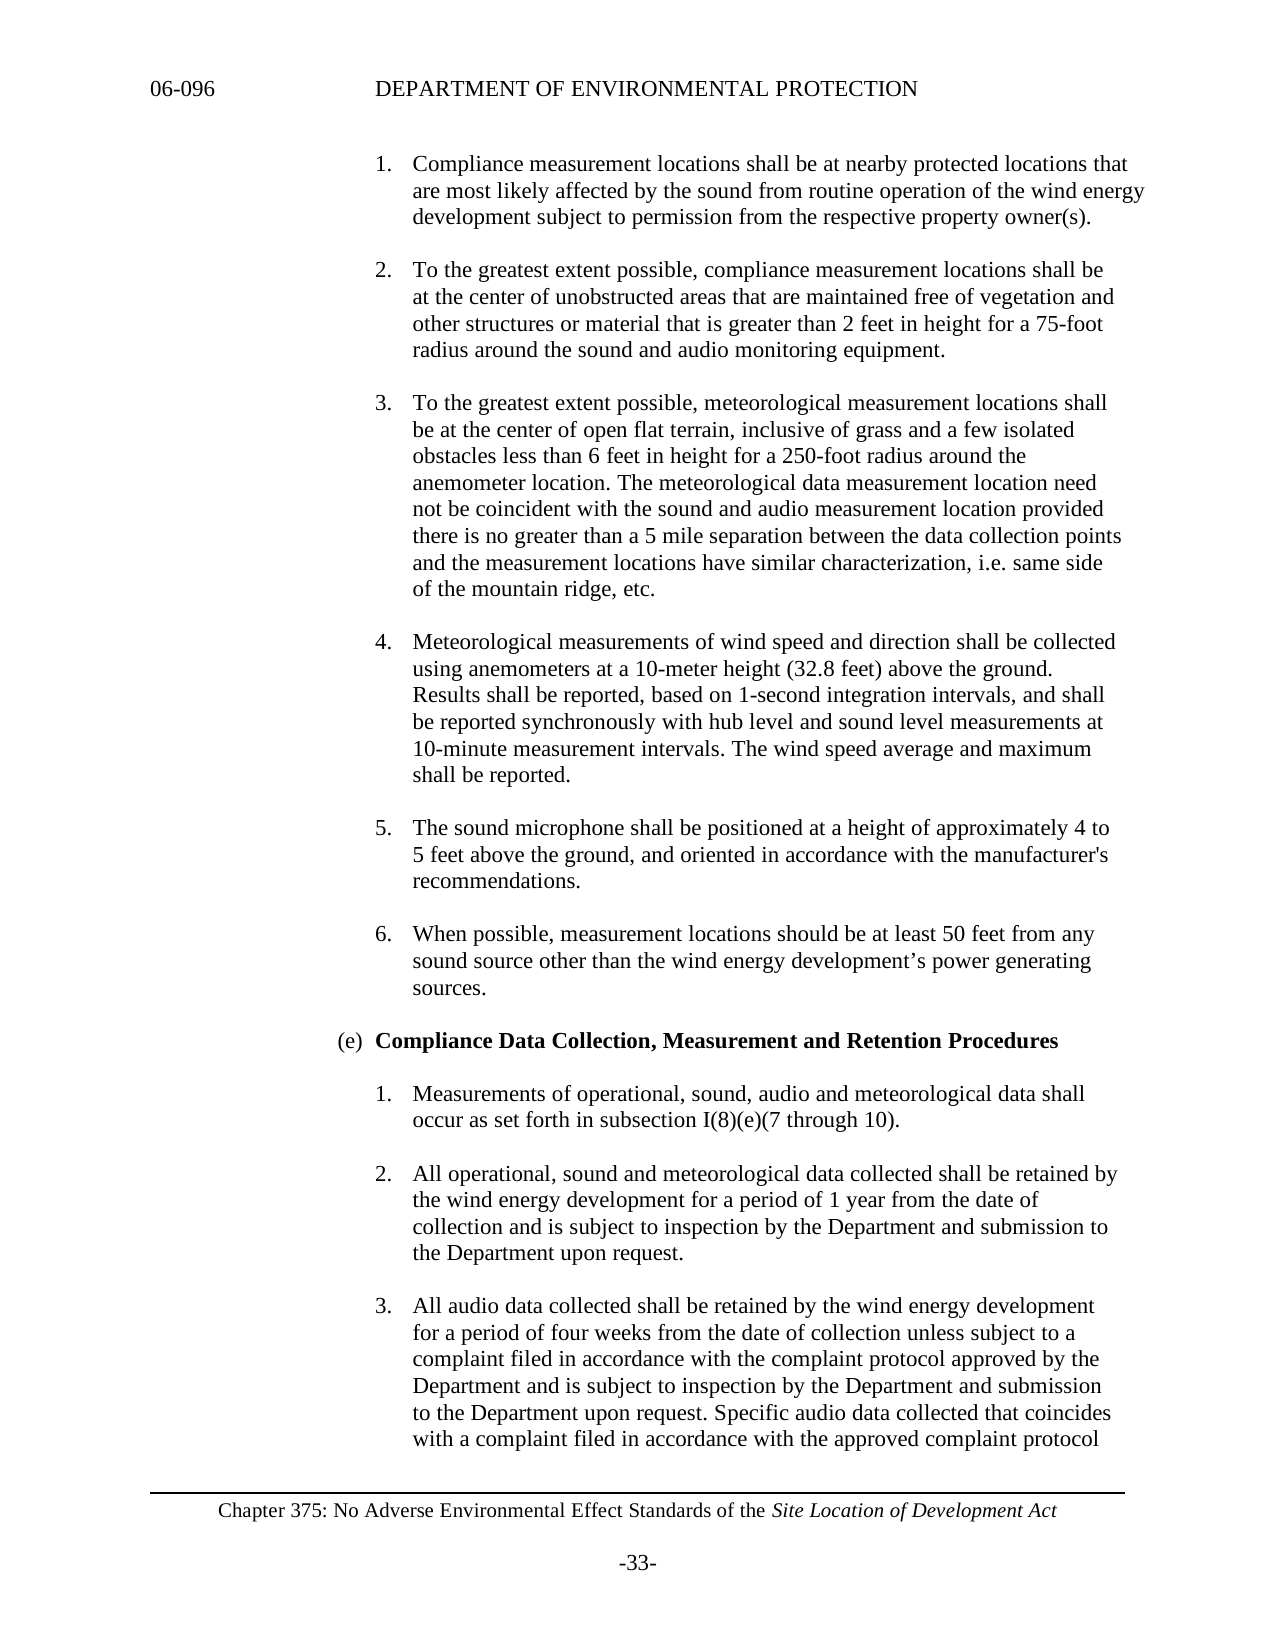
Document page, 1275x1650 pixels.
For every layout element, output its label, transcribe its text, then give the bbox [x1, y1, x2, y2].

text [375, 1292, 1125, 1452]
list To the greatest extent possible, compliance measurement locations shall be at the center of unobstructed areas that are maintained free of vegetation and other structures or material that is greater than 2 feet in height for a 75-foot radius around the sound and audio monitoring equipment. [375, 256, 1125, 362]
list When possible, measurement locations should be at least 50 feet from any sound source other than the wind energy development’s power generating sources. [375, 920, 1125, 1000]
text 1. Compliance measurement locations shall be at nearby protected locations that are most likely affected by the sound from routine operation of the wind energy development subject to permission from the respective property owner(s). [375, 150, 1153, 230]
list To the greatest extent possible, meteorological measurement locations shall be at the center of open flat terrain, inclusive of grass and a few isolated obstacles less than 6 feet in height for a 250-foot radius around the anemometer location. The meteorological data measurement location need not be coincident with the sound and audio measurement location provided there is no greater than a 5 mile separation between the data collection points and the measurement locations have similar characterization, i.e. same side of the mountain ridge, etc. [375, 389, 1125, 602]
list Meteorological measurements of wind speed and direction shall be collected using anemometers at a 10-meter height (32.8 feet) above the ground. Results shall be reported, based on 1-second integration intervals, and shall be reported synchronously with hub level and sound level measurements at 10-minute measurement intervals. The wind speed average and maximum shall be reported. [375, 628, 1125, 787]
list The sound microphone shall be positioned at a height of approximately 4 to 5 feet above the ground, and oriented in accordance with the manufacturer's recommendations. [375, 814, 1125, 894]
text (e) Compliance Data Collection, Measurement and Retention Procedures [337, 1027, 1125, 1053]
text 1. Measurements of operational, sound, audio and meteorological data shall occur as set forth in subsection I(8)(e)(7 through 10). [375, 1080, 1125, 1133]
text 2. All operational, sound and meteorological data collected shall be retained by the wind energy development for a period of 1 year from the date of collection and is subject to inspection by the Department and submission to the Department upon request. [375, 1159, 1125, 1266]
